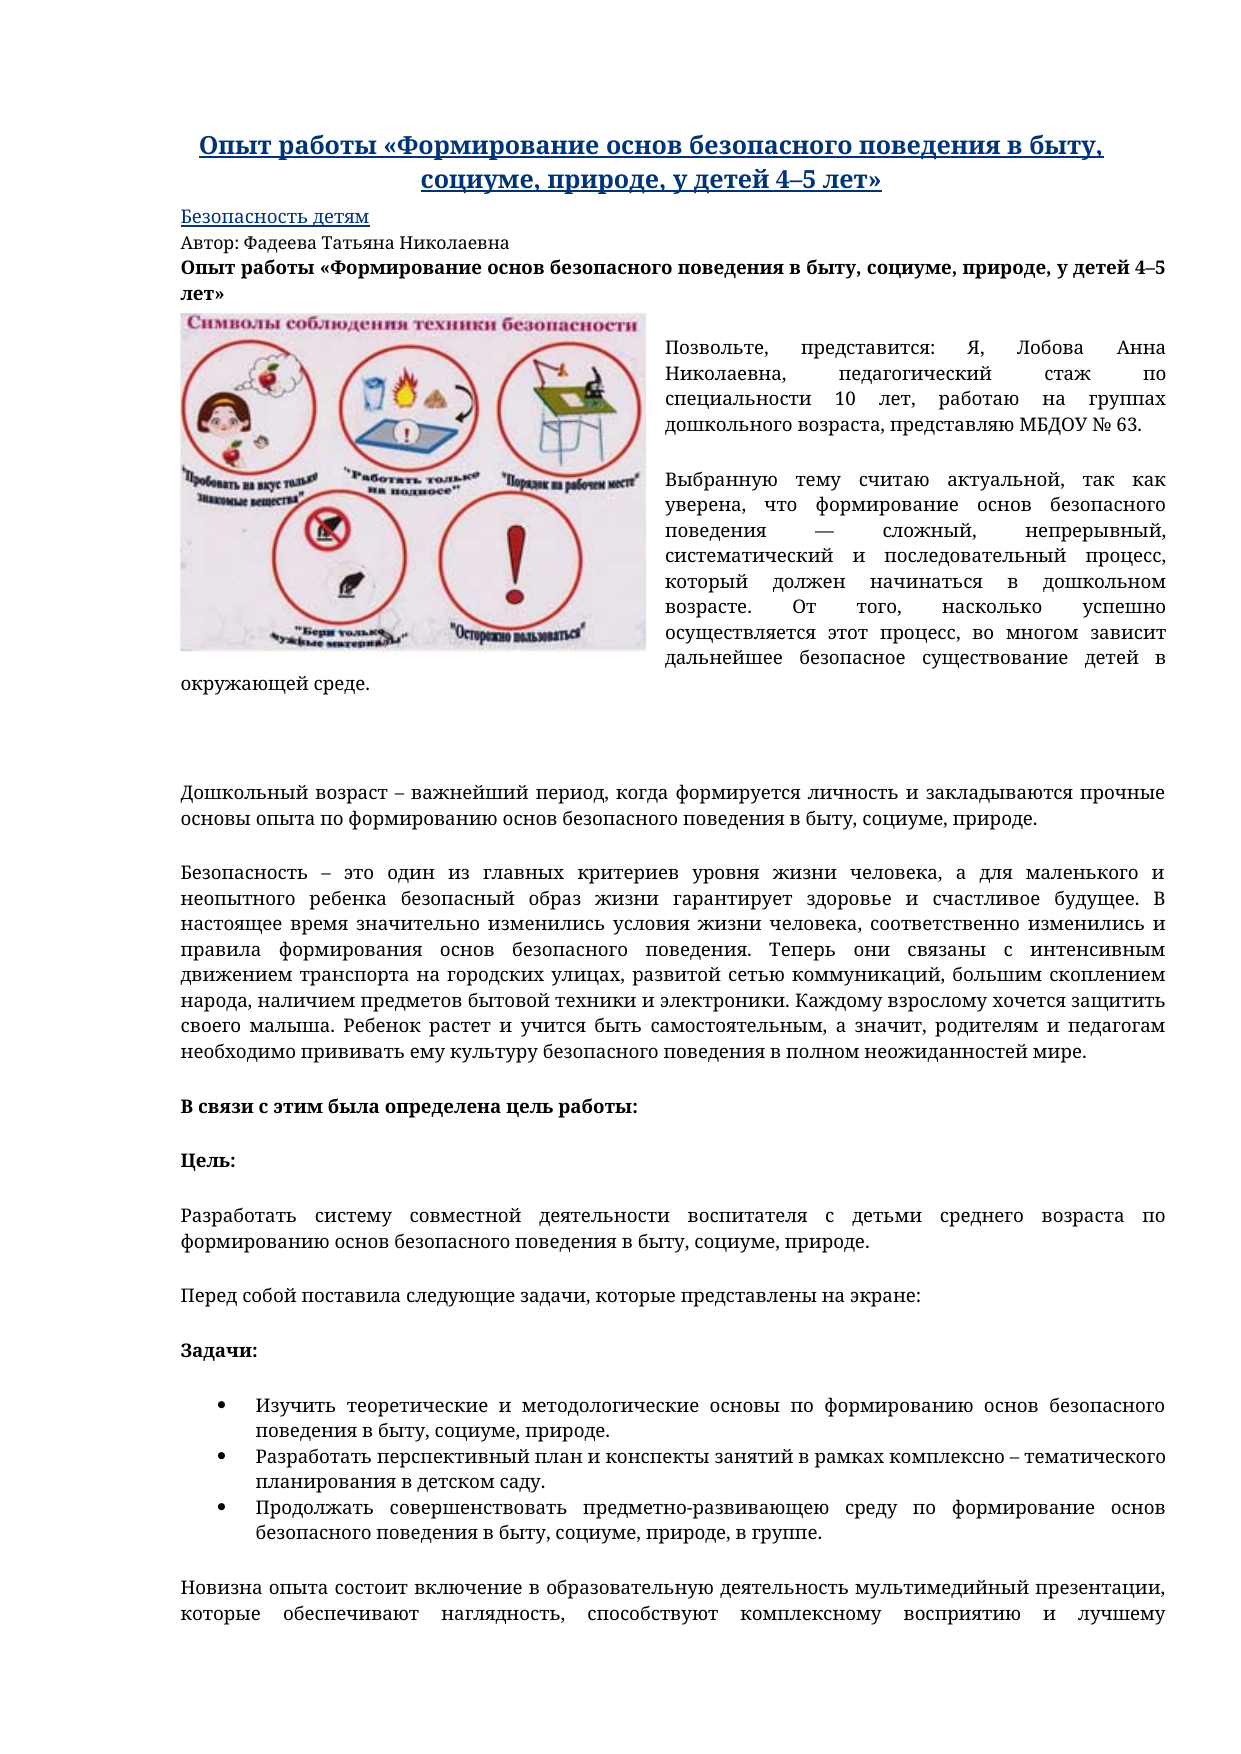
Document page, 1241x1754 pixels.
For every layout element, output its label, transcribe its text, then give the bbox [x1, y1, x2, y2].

table_header Безопасность детям [180, 204, 1167, 229]
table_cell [180, 255, 1167, 1625]
table_cell Автор: Фадеева Татьяна Николаевна [180, 229, 1167, 254]
table_header Опыт работы «Формирование основ безопасного поведения в быту, социуме, природе, у детей 4–5 лет» [133, 118, 1119, 203]
picture [180, 313, 647, 653]
